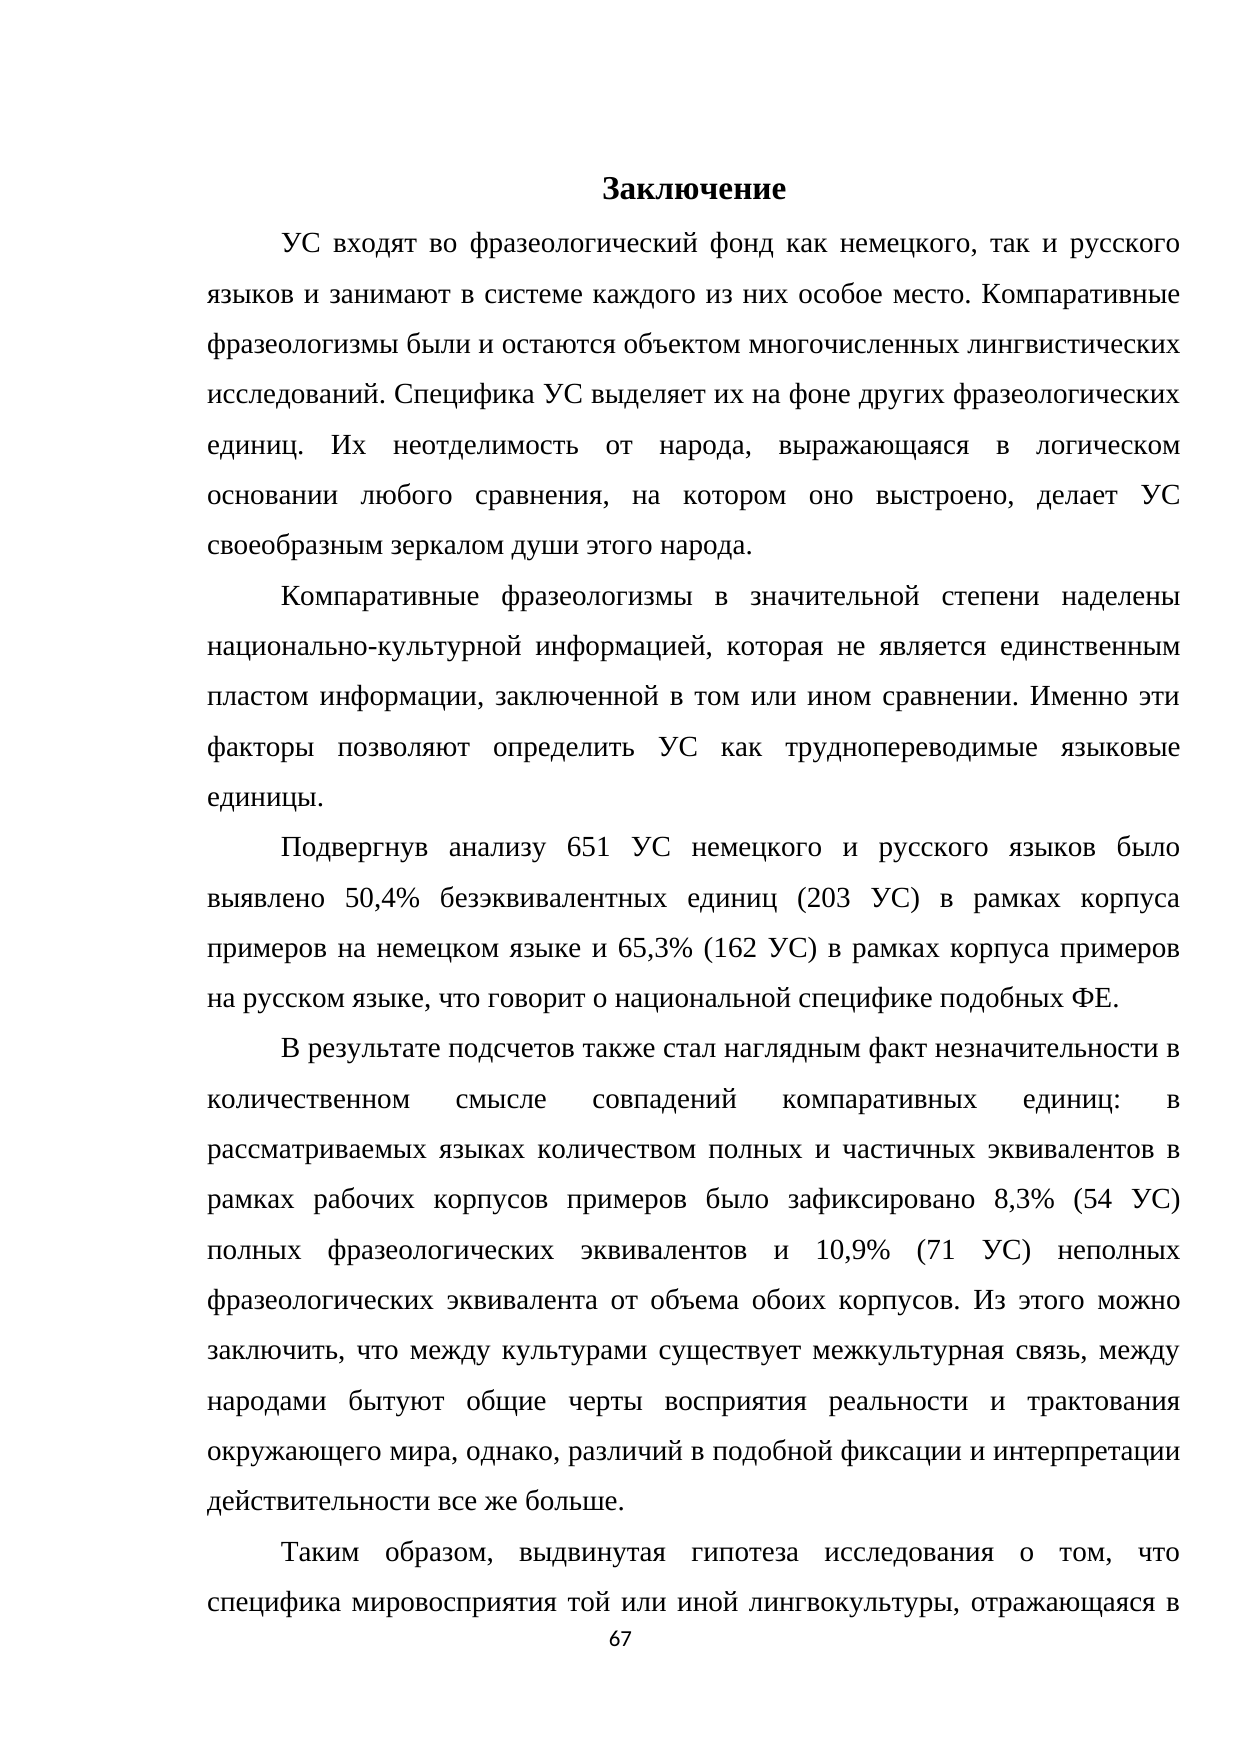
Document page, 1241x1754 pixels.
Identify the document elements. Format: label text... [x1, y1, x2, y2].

text УС входят во фразеологический фонд как немецкого, так и русского языков и занимают в системе каждого из них особое место. Компаративные фразеологизмы были и остаются объектом многочисленных лингвистических исследований. Специфика УС выделяет их на фоне других фразеологических единиц. Их неотделимость от народа, выражающаяся в логическом основании любого сравнения, на котором оно выстроено, делает УС своеобразным зеркалом души этого народа. [207, 226, 1181, 561]
text Компаративные фразеологизмы в значительной степени наделены национально-культурной информацией, которая не является единственным пластом информации, заключенной в том или ином сравнении. Именно эти факторы позволяют определить УС как труднопереводимые языковые единицы. [207, 578, 1181, 813]
subtitle Заключение [207, 168, 1181, 206]
text Подвергнув анализу 651 УС немецкого и русского языков было выявлено 50,4% безэквивалентных единиц (203 УС) в рамках корпуса примеров на немецком языке и 65,3% (162 УС) в рамках корпуса примеров на русском языке, что говорит о национальной специфике подобных ФЕ. [207, 829, 1181, 1014]
text В результате подсчетов также стал наглядным факт незначительности в количественном смысле совпадений компаративных единиц: в рассматриваемых языках количеством полных и частичных эквивалентов в рамках рабочих корпусов примеров было зафиксировано 8,3% (54 УС) полных фразеологических эквивалентов и 10,9% (71 УС) неполных фразеологических эквивалента от объема обоих корпусов. Из этого можно заключить, что между культурами существует межкультурная связь, между народами бытуют общие черты восприятия реальности и трактования окружающего мира, однако, различий в подобной фиксации и интерпретации действительности все же больше. [207, 1031, 1181, 1517]
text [207, 1534, 1181, 1618]
